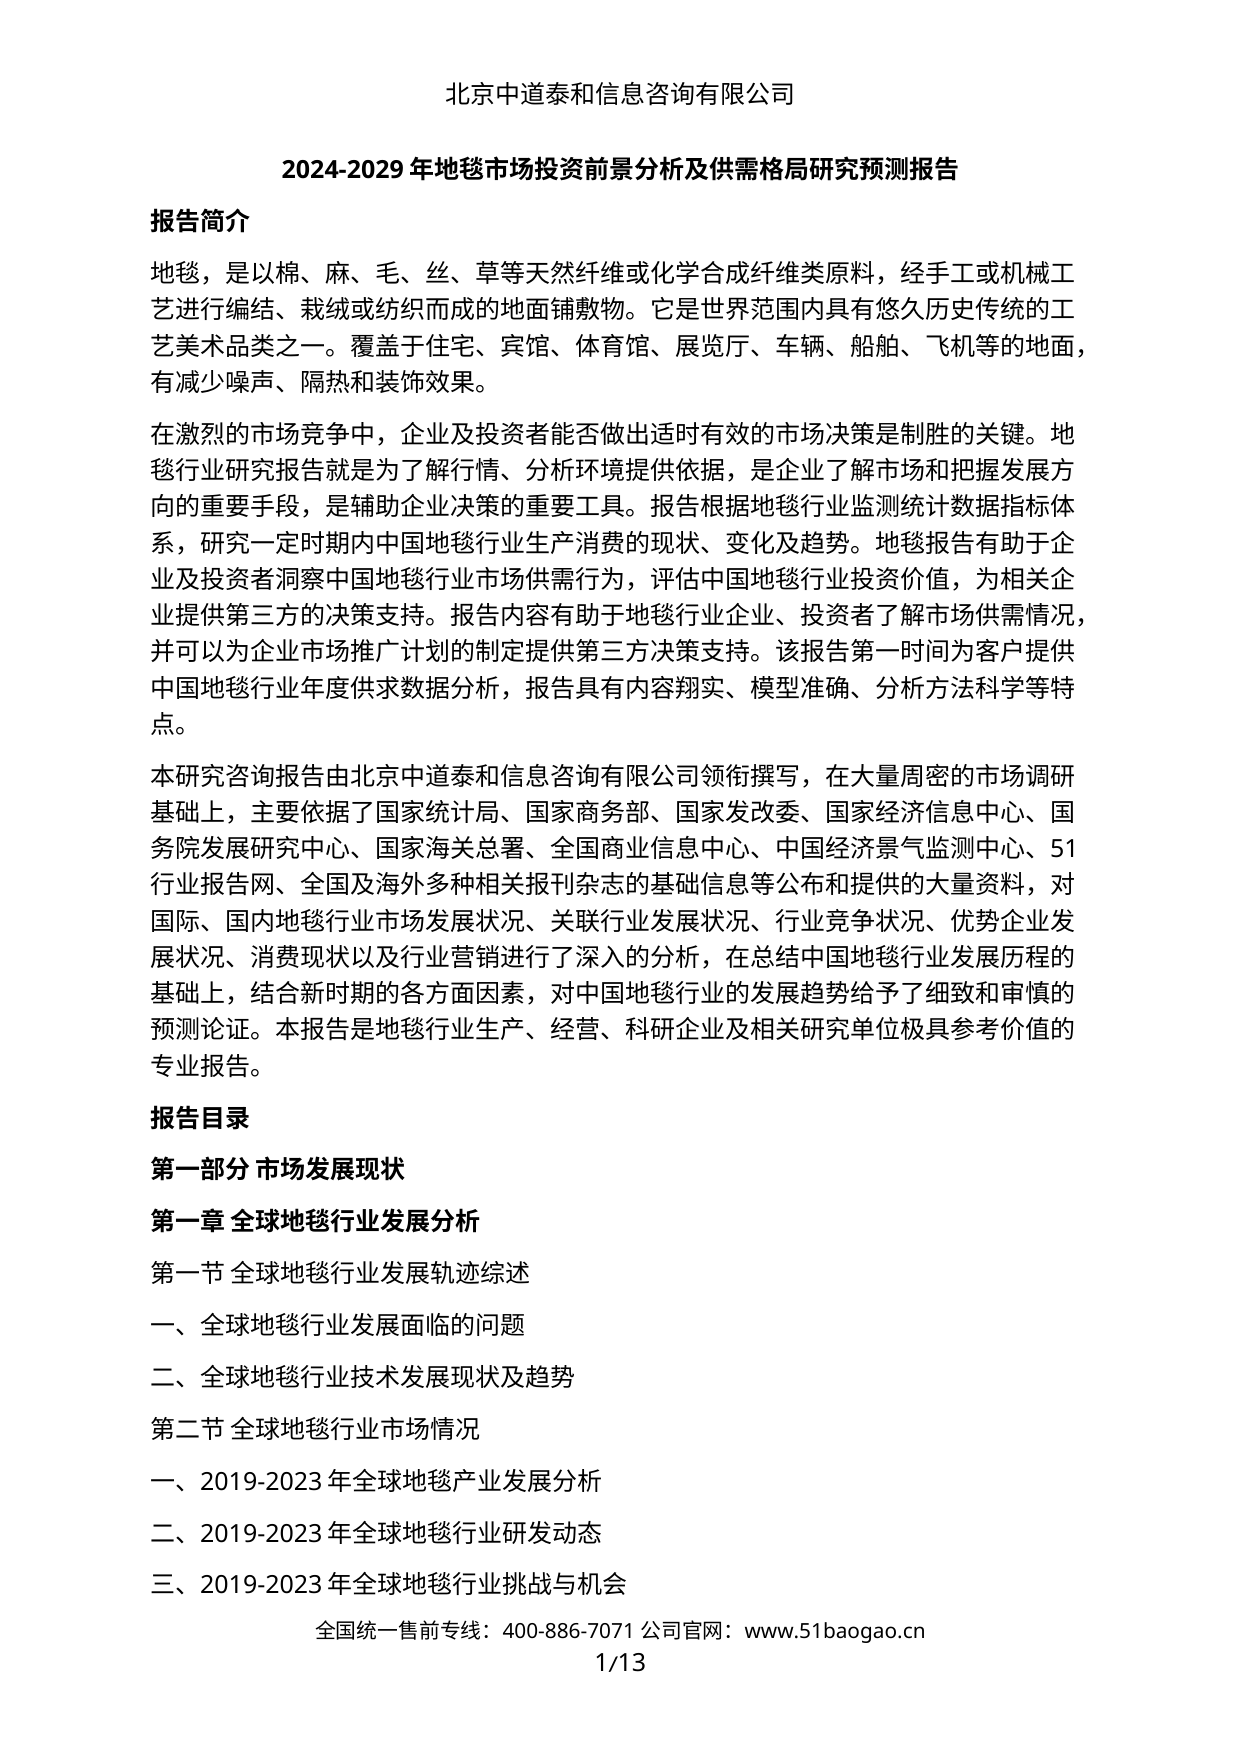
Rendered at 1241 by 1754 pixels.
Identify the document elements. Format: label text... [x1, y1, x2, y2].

text 第一部分 市场发展现状 [150, 1150, 1090, 1186]
text 地毯，是以棉、麻、毛、丝、草等天然纤维或化学合成纤维类原料，经手工或机械工艺进行编结、栽绒或纺织而成的地面铺敷物。它是世界范围内具有悠久历史传统的工艺美术品类之一。覆盖于住宅、宾馆、体育馆、展览厅、车辆、船舶、飞机等的地面，有减少噪声、隔热和装饰效果。 [150, 254, 1090, 399]
text 在激烈的市场竞争中，企业及投资者能否做出适时有效的市场决策是制胜的关键。地毯行业研究报告就是为了解行情、分析环境提供依据，是企业了解市场和把握发展方向的重要手段，是辅助企业决策的重要工具。报告根据地毯行业监测统计数据指标体系，研究一定时期内中国地毯行业生产消费的现状、变化及趋势。地毯报告有助于企业及投资者洞察中国地毯行业市场供需行为，评估中国地毯行业投资价值，为相关企业提供第三方的决策支持。报告内容有助于地毯行业企业、投资者了解市场供需情况，并可以为企业市场推广计划的制定提供第三方决策支持。该报告第一时间为客户提供中国地毯行业年度供求数据分析，报告具有内容翔实、模型准确、分析方法科学等特点。 [150, 414, 1090, 741]
text 报告目录 [150, 1098, 1090, 1134]
text 一、全球地毯行业发展面临的问题 [150, 1306, 1090, 1342]
text 第二节 全球地毯行业市场情况 [150, 1409, 1090, 1446]
text 本研究咨询报告由北京中道泰和信息咨询有限公司领衔撰写，在大量周密的市场调研基础上，主要依据了国家统计局、国家商务部、国家发改委、国家经济信息中心、国务院发展研究中心、国家海关总署、全国商业信息中心、中国经济景气监测中心、51行业报告网、全国及海外多种相关报刊杂志的基础信息等公布和提供的大量资料，对国际、国内地毯行业市场发展状况、关联行业发展状况、行业竞争状况、优势企业发展状况、消费现状以及行业营销进行了深入的分析，在总结中国地毯行业发展历程的基础上，结合新时期的各方面因素，对中国地毯行业的发展趋势给予了细致和审慎的预测论证。本报告是地毯行业生产、经营、科研企业及相关研究单位极具参考价值的专业报告。 [150, 756, 1090, 1082]
text 二、2019-2023年全球地毯行业研发动态 [150, 1513, 1090, 1549]
text 三、2019-2023年全球地毯行业挑战与机会 [150, 1565, 1090, 1601]
text 2024-2029年地毯市场投资前景分析及供需格局研究预测报告 [150, 150, 1090, 186]
text 第一章 全球地毯行业发展分析 [150, 1202, 1090, 1238]
text 一、2019-2023年全球地毯产业发展分析 [150, 1461, 1090, 1497]
text 报告简介 [150, 202, 1090, 238]
text 二、全球地毯行业技术发展现状及趋势 [150, 1357, 1090, 1394]
text 第一节 全球地毯行业发展轨迹综述 [150, 1254, 1090, 1290]
